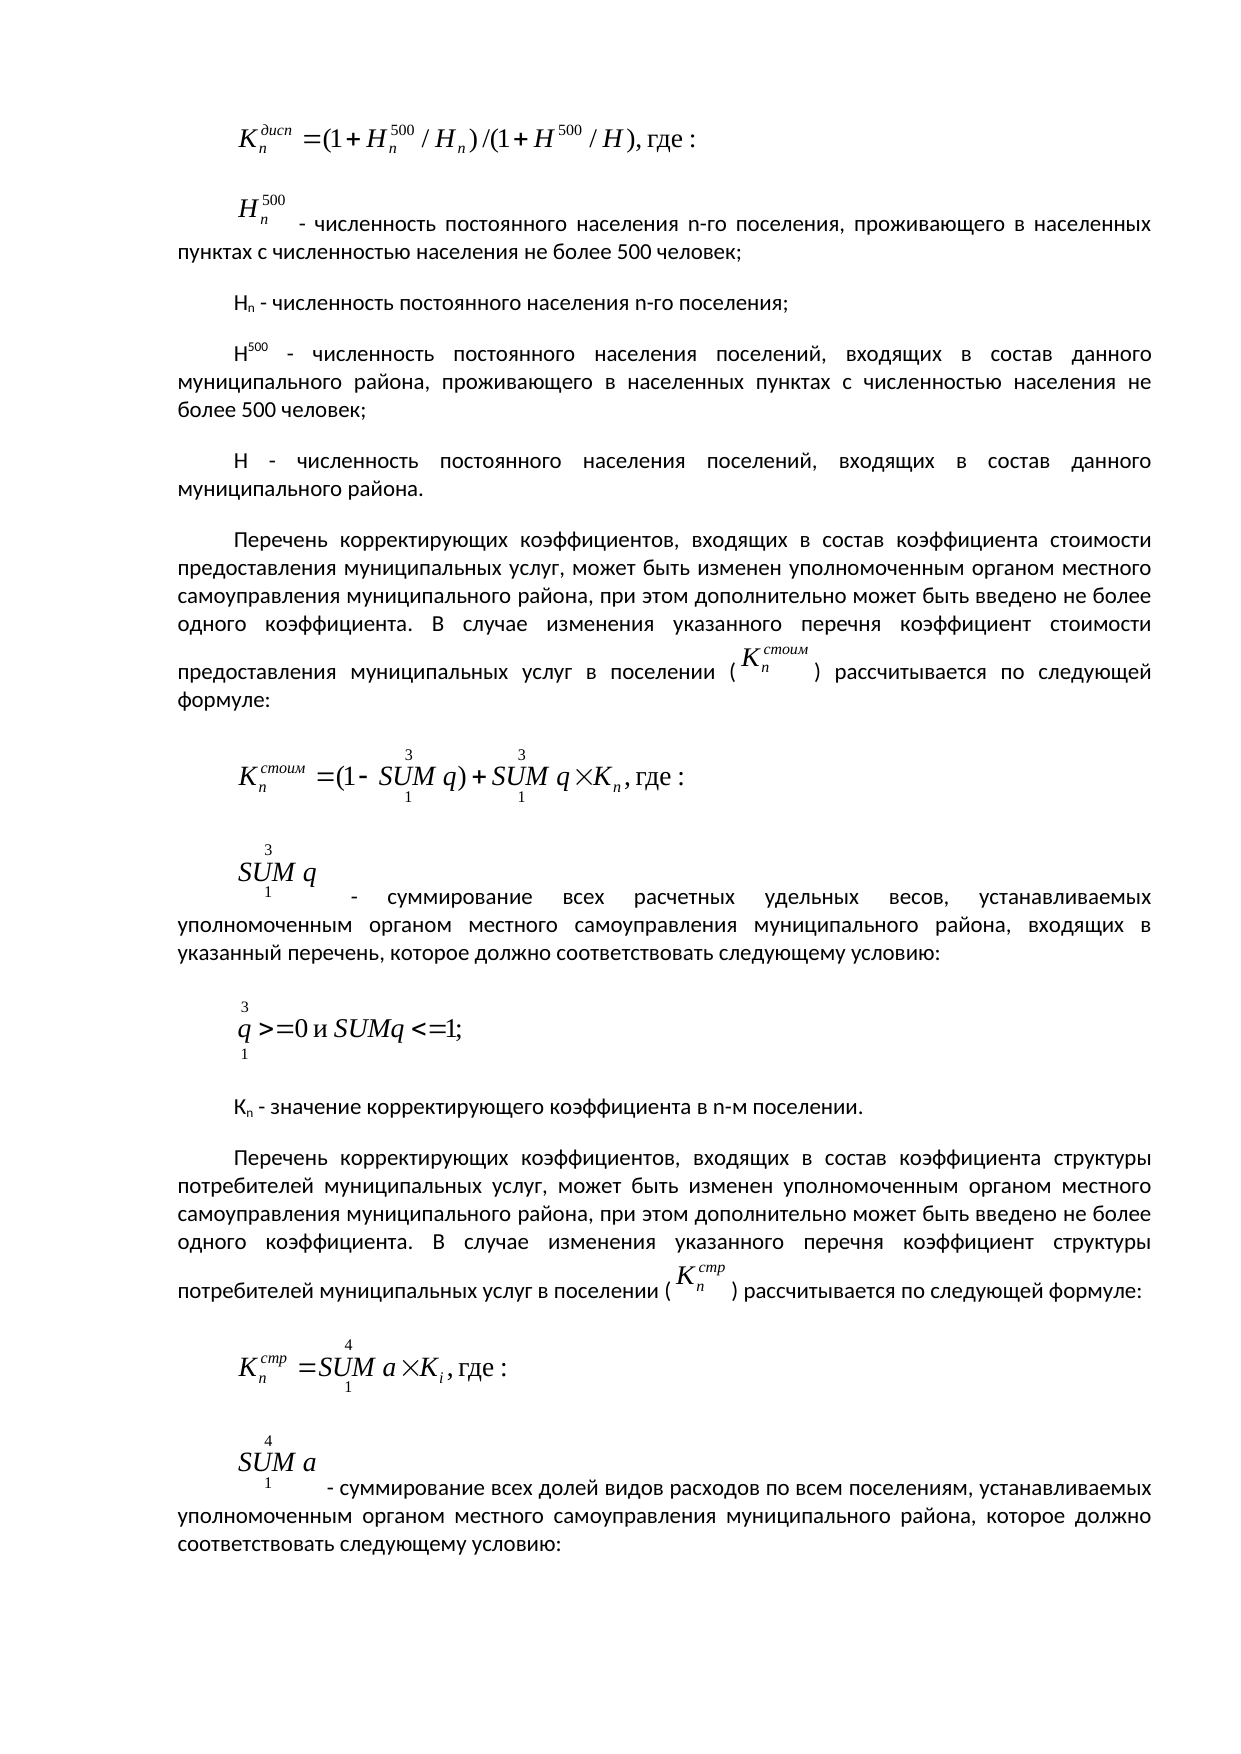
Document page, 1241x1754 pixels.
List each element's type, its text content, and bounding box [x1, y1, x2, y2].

text Перечень корректирующих коэффициентов, входящих в состав коэффициента структуры потребителей муниципальных услуг, может быть изменен уполномоченным органом местного самоуправления муниципального района, при этом дополнительно может быть введено не более одного коэффициента. В случае изменения указанного перечня коэффициент структуры потребителей муниципальных услуг в поселении () рассчитывается по следующей формуле: [177, 1143, 1152, 1304]
text Н - численность постоянного населения поселений, входящих в состав данного муниципального района. [177, 446, 1152, 502]
text Перечень корректирующих коэффициентов, входящих в состав коэффициента стоимости предоставления муниципальных услуг, может быть изменен уполномоченным органом местного самоуправления муниципального района, при этом дополнительно может быть введено не более одного коэффициента. В случае изменения указанного перечня коэффициент стоимости предоставления муниципальных услуг в поселении () рассчитывается по следующей формуле: [177, 525, 1152, 713]
text Нn - численность постоянного населения n-го поселения; [177, 288, 1152, 316]
text - суммирование всех расчетных удельных весов, устанавливаемых уполномоченным органом местного самоуправления муниципального района, входящих в указанный перечень, которое должно соответствовать следующему условию: [177, 837, 1152, 966]
text - численность постоянного населения n-го поселения, проживающего в населенных пунктах с численностью населения не более 500 человек; [177, 189, 1152, 265]
text Кn - значение корректирующего коэффициента в n-м поселении. [177, 1092, 1152, 1121]
text Н500 - численность постоянного населения поселений, входящих в состав данного муниципального района, проживающего в населенных пунктах с численностью населения не более 500 человек; [177, 339, 1152, 423]
text - суммирование всех долей видов расходов по всем поселениям, устанавливаемых уполномоченным органом местного самоуправления муниципального района, которое должно соответствовать следующему условию: [177, 1427, 1152, 1557]
